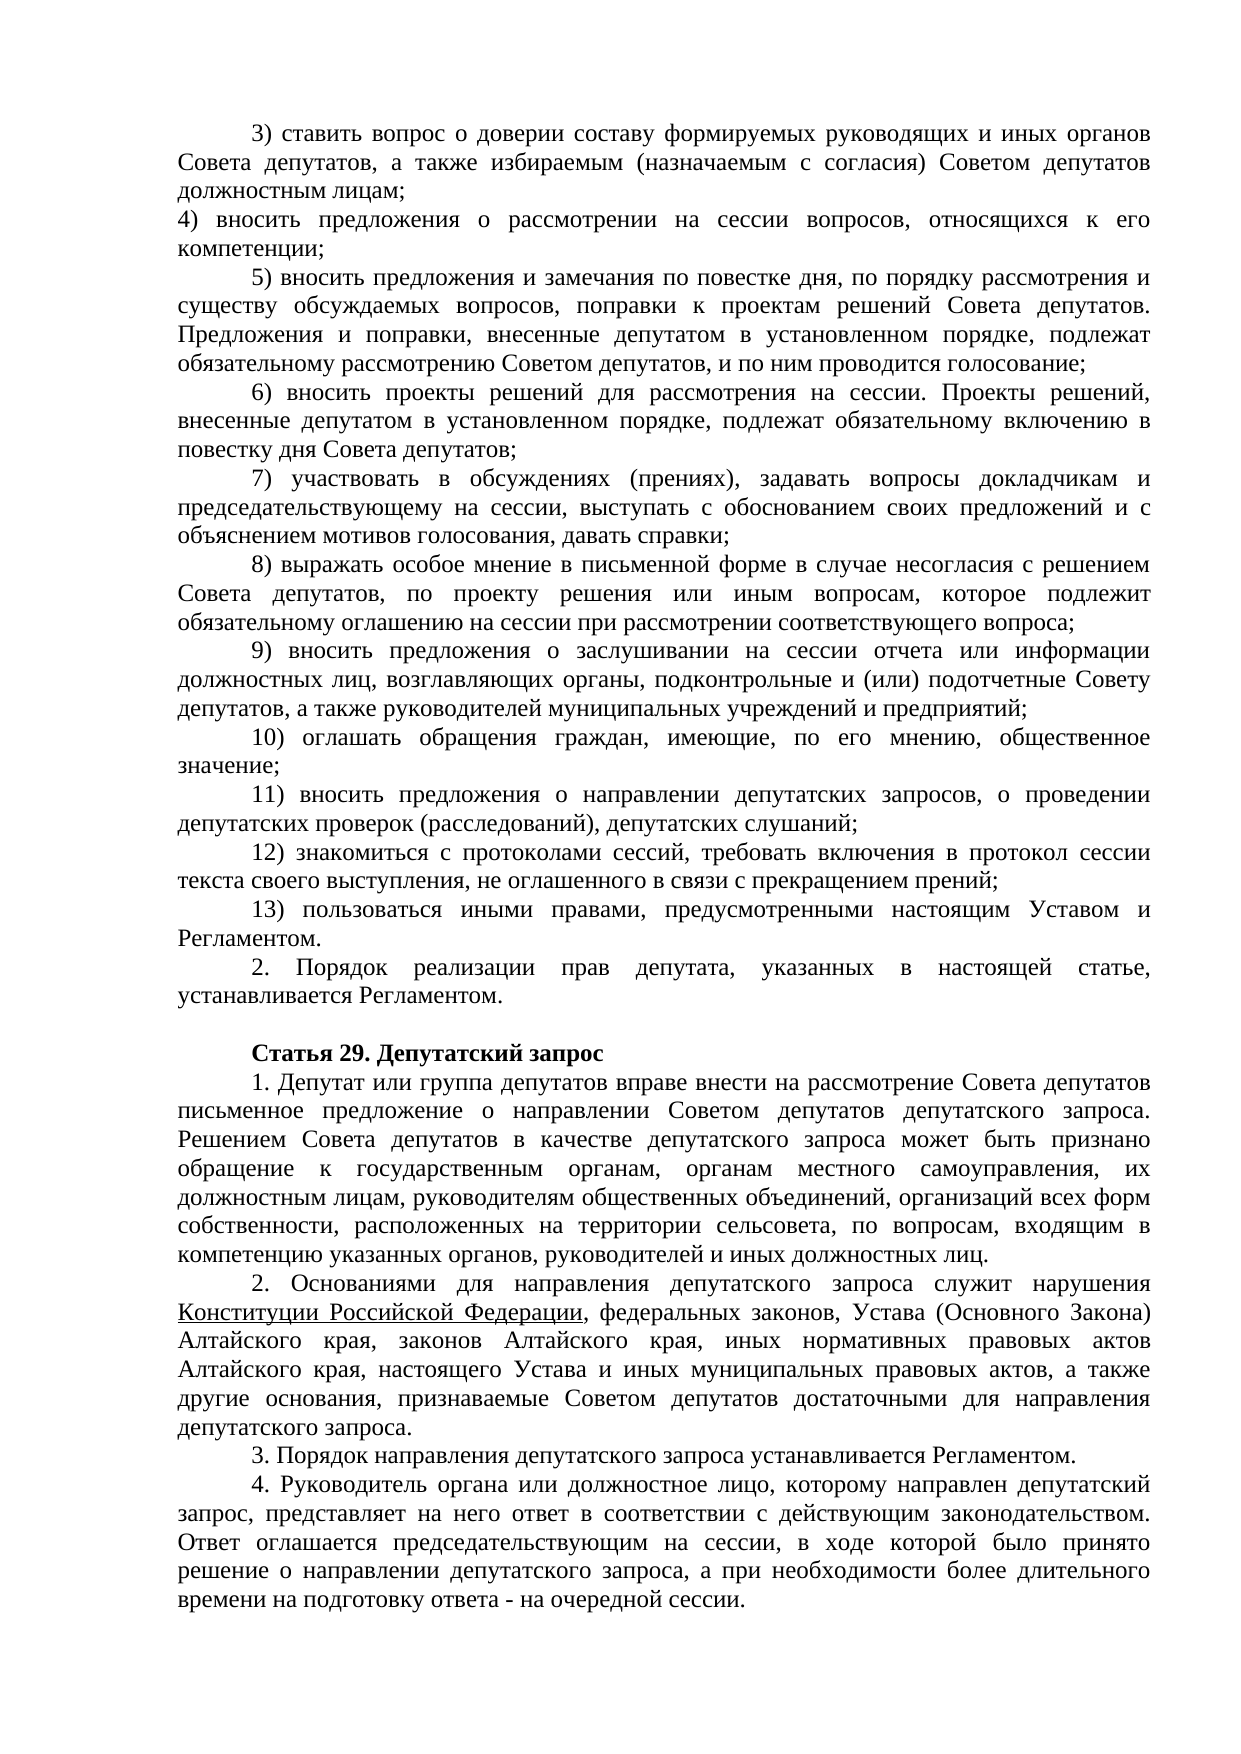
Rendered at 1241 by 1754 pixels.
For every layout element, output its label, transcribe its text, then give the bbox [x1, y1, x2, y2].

text 4. Руководитель органа или должностное лицо, которому направлен депутатский запрос, представляет на него ответ в соответствии с действующим законодательством. Ответ оглашается председательствующим на сессии, в ходе которой было принято решение о направлении депутатского запроса, а при необходимости более длительного времени на подготовку ответа - на очередной сессии. [177, 1469, 1152, 1613]
text 6) вносить проекты решений для рассмотрения на сессии. Проекты решений, внесенные депутатом в установленном порядке, подлежат обязательному включению в повестку дня Совета депутатов; [177, 377, 1152, 463]
text 3) ставить вопрос о доверии составу формируемых руководящих и иных органов Совета депутатов, а также избираемым (назначаемым с согласия) Советом депутатов должностным лицам; [177, 118, 1152, 204]
text 11) вносить предложения о направлении депутатских запросов, о проведении депутатских проверок (расследований), депутатских слушаний; [177, 779, 1152, 837]
subtitle Статья 29. Депутатский запрос [177, 1038, 1152, 1067]
text 4) вносить предложения о рассмотрении на сессии вопросов, относящихся к его компетенции; [177, 204, 1152, 262]
text 2. Порядок реализации прав депутата, указанных в настоящей статье, устанавливается Регламентом. [177, 952, 1152, 1009]
text 5) вносить предложения и замечания по повестке дня, по порядку рассмотрения и существу обсуждаемых вопросов, поправки к проектам решений Совета депутатов. Предложения и поправки, внесенные депутатом в установленном порядке, подлежат обязательному рассмотрению Советом депутатов, и по ним проводится голосование; [177, 262, 1152, 377]
text 7) участвовать в обсуждениях (прениях), задавать вопросы докладчикам и председательствующему на сессии, выступать с обоснованием своих предложений и с объяснением мотивов голосования, давать справки; [177, 463, 1152, 549]
text 10) оглашать обращения граждан, имеющие, по его мнению, общественное значение; [177, 722, 1152, 779]
text 13) пользоваться иными правами, предусмотренными настоящим Уставом и Регламентом. [177, 894, 1152, 952]
text 2. Основаниями для направления депутатского запроса служит нарушения Конституции Российской Федерации, федеральных законов, Устава (Основного Закона) Алтайского края, законов Алтайского края, иных нормативных правовых актов Алтайского края, настоящего Устава и иных муниципальных правовых актов, а также другие основания, признаваемые Советом депутатов достаточными для направления депутатского запроса. [177, 1268, 1152, 1441]
text 12) знакомиться с протоколами сессий, требовать включения в протокол сессии текста своего выступления, не оглашенного в связи с прекращением прений; [177, 837, 1152, 894]
text 9) вносить предложения о заслушивании на сессии отчета или информации должностных лиц, возглавляющих органы, подконтрольные и (или) подотчетные Совету депутатов, а также руководителей муниципальных учреждений и предприятий; [177, 636, 1152, 722]
text 3. Порядок направления депутатского запроса устанавливается Регламентом. [177, 1441, 1152, 1469]
text 8) выражать особое мнение в письменной форме в случае несогласия с решением Совета депутатов, по проекту решения или иным вопросам, которое подлежит обязательному оглашению на сессии при рассмотрении соответствующего вопроса; [177, 549, 1152, 636]
text 1. Депутат или группа депутатов вправе внести на рассмотрение Совета депутатов письменное предложение о направлении Советом депутатов депутатского запроса. Решением Совета депутатов в качестве депутатского запроса может быть признано обращение к государственным органам, органам местного самоуправления, их должностным лицам, руководителям общественных объединений, организаций всех форм собственности, расположенных на территории сельсовета, по вопросам, входящим в компетенцию указанных органов, руководителей и иных должностных лиц. [177, 1067, 1152, 1268]
